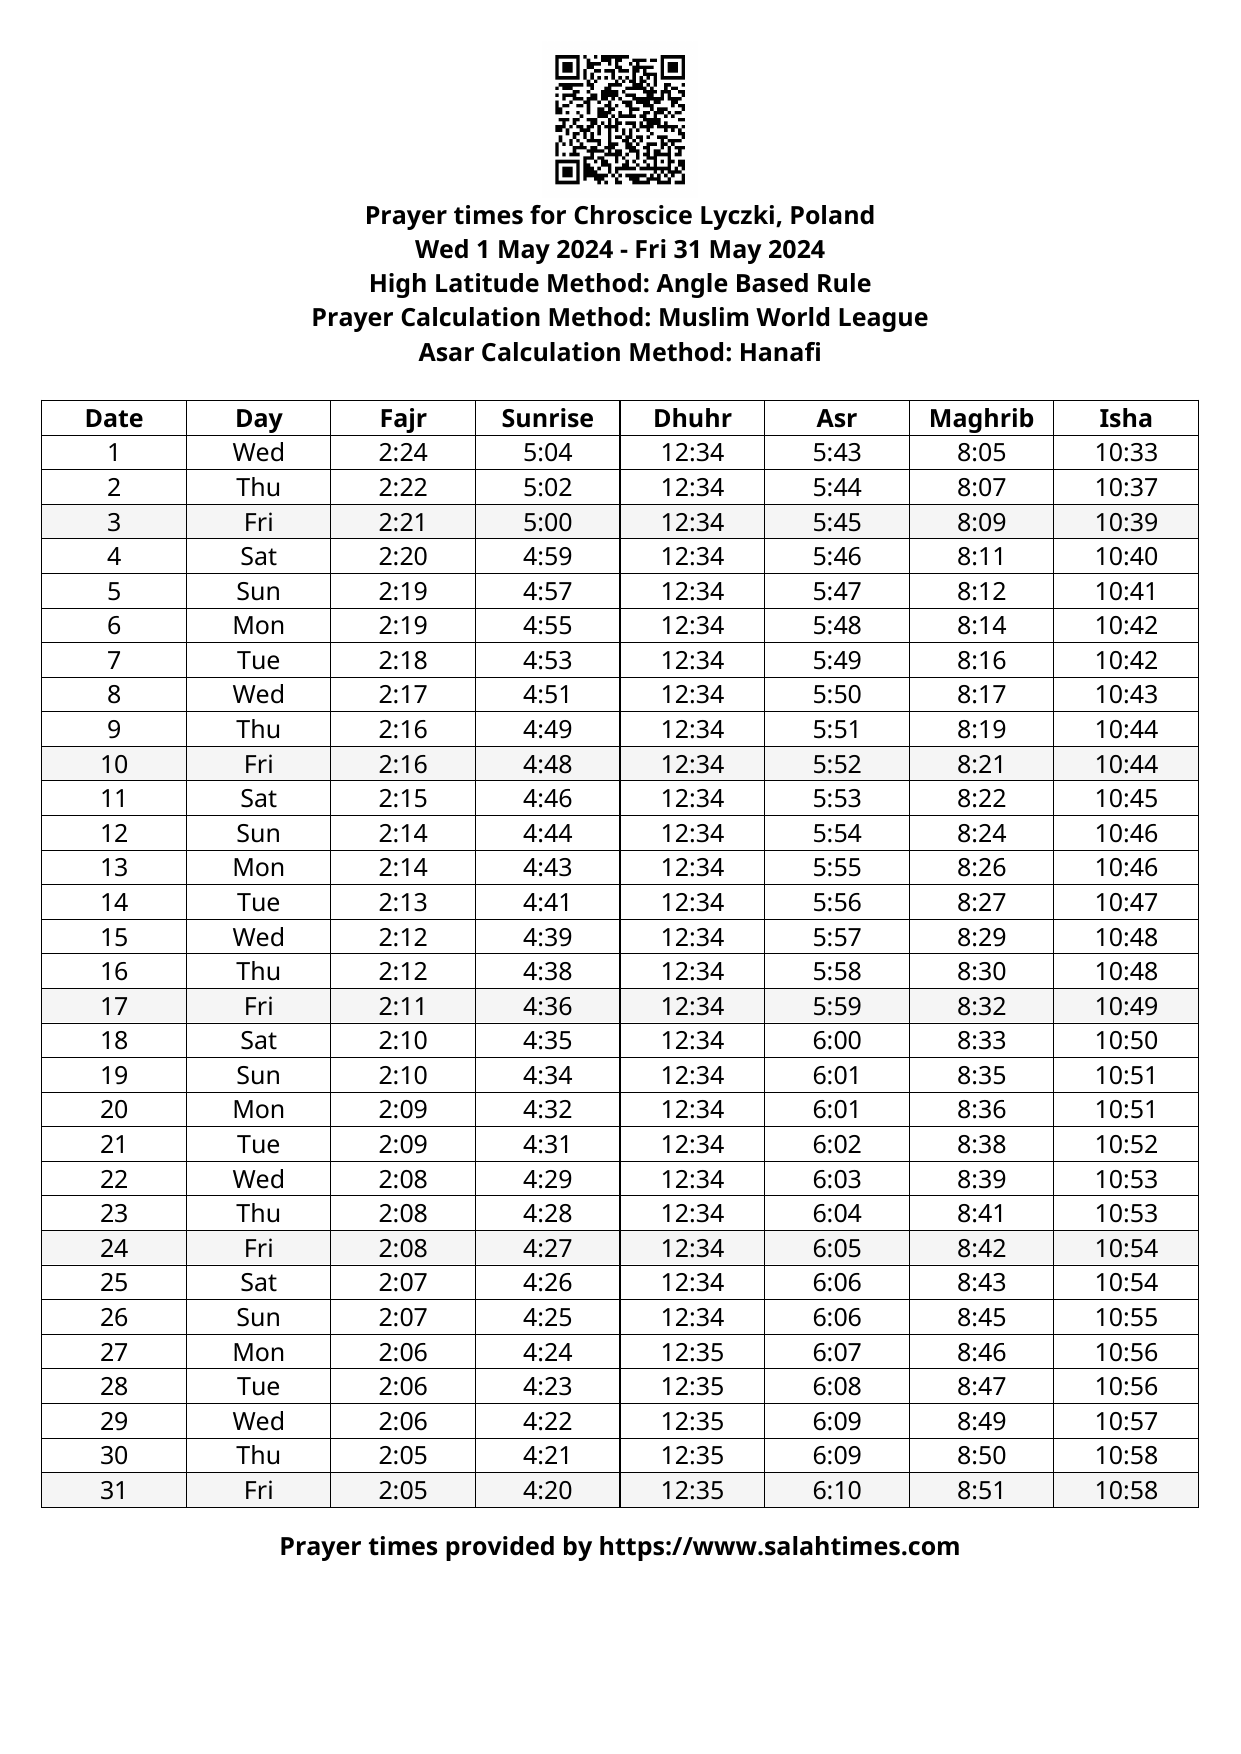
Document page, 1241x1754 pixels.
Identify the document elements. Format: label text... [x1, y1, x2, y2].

table_cell 8:11 [910, 539, 1053, 573]
table_cell 10:56 [1054, 1335, 1198, 1368]
table_cell 5:56 [765, 885, 909, 919]
table_cell 4:26 [476, 1266, 619, 1299]
table_cell 4:22 [476, 1404, 619, 1437]
table_cell 3 [42, 505, 186, 538]
table_cell 2:13 [331, 885, 475, 919]
table_cell 18 [42, 1024, 186, 1057]
table_cell 8:51 [910, 1473, 1053, 1507]
table_cell 4:38 [476, 954, 619, 988]
table_header Fajr [331, 401, 475, 434]
table_cell 8:45 [910, 1300, 1053, 1334]
table_cell 2:24 [331, 436, 475, 469]
table_cell 4:41 [476, 885, 619, 919]
table_cell Tue [187, 1369, 330, 1403]
table_cell 2:16 [331, 712, 475, 746]
table_cell 5:55 [765, 851, 909, 884]
table_cell Tue [187, 643, 330, 677]
table_cell 6:10 [765, 1473, 909, 1507]
table_cell 10:42 [1054, 609, 1198, 642]
table_cell 8:05 [910, 436, 1053, 469]
table_cell 4:53 [476, 643, 619, 677]
table_cell 27 [42, 1335, 186, 1368]
table_cell 12:34 [621, 816, 764, 849]
table_cell Tue [187, 885, 330, 919]
table_cell 10:41 [1054, 574, 1198, 607]
table_cell Thu [187, 1439, 330, 1472]
table_cell Thu [187, 1196, 330, 1230]
table_cell 10:40 [1054, 539, 1198, 573]
text High Latitude Method: Angle Based Rule [42, 266, 1198, 300]
table_cell 8 [42, 678, 186, 711]
table_cell 4:59 [476, 539, 619, 573]
table_cell 10:33 [1054, 436, 1198, 469]
table_cell Mon [187, 851, 330, 884]
table_cell 2:14 [331, 816, 475, 849]
table_cell 8:19 [910, 712, 1053, 746]
table_cell 12 [42, 816, 186, 849]
table_cell 2:15 [331, 781, 475, 815]
table_cell 4:55 [476, 609, 619, 642]
table_cell 10:53 [1054, 1196, 1198, 1230]
table_cell 10:47 [1054, 885, 1198, 919]
table_cell 12:34 [621, 989, 764, 1022]
table_cell 5:54 [765, 816, 909, 849]
table_cell 4:36 [476, 989, 619, 1022]
table_cell 10:44 [1054, 712, 1198, 746]
table_cell 2:07 [331, 1300, 475, 1334]
table_cell 4:27 [476, 1231, 619, 1264]
table_cell 2:06 [331, 1335, 475, 1368]
table_cell 8:24 [910, 816, 1053, 849]
table_cell 5:50 [765, 678, 909, 711]
table_cell 12:34 [621, 712, 764, 746]
table_cell 8:07 [910, 470, 1053, 504]
table_header Sunrise [476, 401, 619, 434]
table_cell Sat [187, 539, 330, 573]
table_cell 5:47 [765, 574, 909, 607]
table_cell 2:21 [331, 505, 475, 538]
table_cell 12:35 [621, 1473, 764, 1507]
table_cell 4:23 [476, 1369, 619, 1403]
table_cell 31 [42, 1473, 186, 1507]
table_cell Wed [187, 1162, 330, 1195]
table_cell 2:14 [331, 851, 475, 884]
table_cell Sat [187, 1266, 330, 1299]
table_cell Tue [187, 1127, 330, 1161]
table_cell 2:08 [331, 1231, 475, 1264]
table_cell Mon [187, 609, 330, 642]
table_header Dhuhr [621, 401, 764, 434]
table_cell 2:18 [331, 643, 475, 677]
table_header Maghrib [910, 401, 1053, 434]
table_cell 4:21 [476, 1439, 619, 1472]
table_cell 6 [42, 609, 186, 642]
table_cell 4:43 [476, 851, 619, 884]
table_cell 26 [42, 1300, 186, 1334]
table_cell 10 [42, 747, 186, 780]
table_cell Wed [187, 678, 330, 711]
table_cell 12:34 [621, 747, 764, 780]
picture [542, 41, 699, 198]
table_cell 8:17 [910, 678, 1053, 711]
table_cell Fri [187, 747, 330, 780]
table_cell 10:52 [1054, 1127, 1198, 1161]
table_cell 2:09 [331, 1127, 475, 1161]
table_cell 4:57 [476, 574, 619, 607]
table_cell 4 [42, 539, 186, 573]
table_cell 6:07 [765, 1335, 909, 1368]
table_cell 10:58 [1054, 1473, 1198, 1507]
table_cell 8:49 [910, 1404, 1053, 1437]
table_cell 2:06 [331, 1369, 475, 1403]
table_cell 19 [42, 1058, 186, 1092]
table_cell 5:45 [765, 505, 909, 538]
table_cell 12:35 [621, 1439, 764, 1472]
table_cell 12:34 [621, 1300, 764, 1334]
table_cell 8:33 [910, 1024, 1053, 1057]
table_cell 10:54 [1054, 1266, 1198, 1299]
table_cell 4:51 [476, 678, 619, 711]
table_cell 8:36 [910, 1093, 1053, 1126]
table_cell 4:34 [476, 1058, 619, 1092]
table_cell 10:55 [1054, 1300, 1198, 1334]
table_cell 2:05 [331, 1439, 475, 1472]
text Prayer times provided by https://www.salahtimes.com [42, 1528, 1198, 1563]
table_cell 1 [42, 436, 186, 469]
table_cell 12:35 [621, 1369, 764, 1403]
table_cell 10:57 [1054, 1404, 1198, 1437]
table_cell 10:56 [1054, 1369, 1198, 1403]
table_cell 2:09 [331, 1093, 475, 1126]
table_cell 30 [42, 1439, 186, 1472]
table_cell 2:08 [331, 1196, 475, 1230]
table_cell Sun [187, 816, 330, 849]
table_cell 12:34 [621, 954, 764, 988]
table_cell 12:34 [621, 1024, 764, 1057]
table_cell 8:41 [910, 1196, 1053, 1230]
table_cell 29 [42, 1404, 186, 1437]
table_cell 15 [42, 920, 186, 953]
table_cell 4:24 [476, 1335, 619, 1368]
table_cell 4:29 [476, 1162, 619, 1195]
table_cell 8:12 [910, 574, 1053, 607]
table_cell 4:48 [476, 747, 619, 780]
table_cell Fri [187, 505, 330, 538]
table_cell Sun [187, 574, 330, 607]
table_cell 2:12 [331, 920, 475, 953]
table_cell 2:05 [331, 1473, 475, 1507]
table_cell 2:22 [331, 470, 475, 504]
table_cell 17 [42, 989, 186, 1022]
table_cell 12:34 [621, 1196, 764, 1230]
table_cell 6:06 [765, 1266, 909, 1299]
table_cell 2:19 [331, 609, 475, 642]
table_cell 5:57 [765, 920, 909, 953]
table_cell 5:49 [765, 643, 909, 677]
table_cell 5:59 [765, 989, 909, 1022]
table_cell 12:34 [621, 609, 764, 642]
text Wed 1 May 2024 - Fri 31 May 2024 [42, 232, 1198, 266]
table_cell 5:04 [476, 436, 619, 469]
table_cell 7 [42, 643, 186, 677]
table_cell 10:42 [1054, 643, 1198, 677]
table_cell 6:01 [765, 1093, 909, 1126]
table_cell 10:37 [1054, 470, 1198, 504]
table_cell 13 [42, 851, 186, 884]
table_cell 11 [42, 781, 186, 815]
table_cell 10:45 [1054, 781, 1198, 815]
table_cell 16 [42, 954, 186, 988]
table_cell 2:11 [331, 989, 475, 1022]
table_cell 4:49 [476, 712, 619, 746]
text Asar Calculation Method: Hanafi [42, 334, 1198, 368]
table_cell 8:29 [910, 920, 1053, 953]
table_header Isha [1054, 401, 1198, 434]
table_cell 8:14 [910, 609, 1053, 642]
table_cell 5:44 [765, 470, 909, 504]
table_cell 8:16 [910, 643, 1053, 677]
table_cell 2:19 [331, 574, 475, 607]
table_cell 6:03 [765, 1162, 909, 1195]
table_cell 6:02 [765, 1127, 909, 1161]
table_cell 10:51 [1054, 1058, 1198, 1092]
table_cell 10:49 [1054, 989, 1198, 1022]
text Prayer times for Chroscice Lyczki, Poland [42, 198, 1198, 232]
table_cell 12:34 [621, 1058, 764, 1092]
table_cell 12:34 [621, 885, 764, 919]
table_cell 8:35 [910, 1058, 1053, 1092]
table_cell Sat [187, 1024, 330, 1057]
table_cell 4:28 [476, 1196, 619, 1230]
table_cell 10:54 [1054, 1231, 1198, 1264]
table_cell 24 [42, 1231, 186, 1264]
table_cell 8:39 [910, 1162, 1053, 1195]
table_cell Mon [187, 1093, 330, 1126]
table_cell 8:46 [910, 1335, 1053, 1368]
table_cell 22 [42, 1162, 186, 1195]
table_cell 12:34 [621, 851, 764, 884]
table_cell 10:46 [1054, 851, 1198, 884]
table_cell 8:30 [910, 954, 1053, 988]
table_cell 4:46 [476, 781, 619, 815]
table_cell Wed [187, 1404, 330, 1437]
table_cell Wed [187, 436, 330, 469]
table_cell 5:00 [476, 505, 619, 538]
table_cell 10:39 [1054, 505, 1198, 538]
table_cell 12:34 [621, 436, 764, 469]
table_cell 6:09 [765, 1439, 909, 1472]
table_cell 4:35 [476, 1024, 619, 1057]
table_cell 10:48 [1054, 920, 1198, 953]
table_cell 2:07 [331, 1266, 475, 1299]
table_header Asr [765, 401, 909, 434]
table_cell 8:50 [910, 1439, 1053, 1472]
table_cell 2:16 [331, 747, 475, 780]
table_cell 12:34 [621, 781, 764, 815]
table_cell Thu [187, 470, 330, 504]
table_cell 6:09 [765, 1404, 909, 1437]
table_cell 21 [42, 1127, 186, 1161]
table_cell 2:12 [331, 954, 475, 988]
table_cell 10:46 [1054, 816, 1198, 849]
table_cell Thu [187, 954, 330, 988]
table_cell 2:10 [331, 1024, 475, 1057]
table_cell 5:52 [765, 747, 909, 780]
table_cell 2:20 [331, 539, 475, 573]
table_cell 4:44 [476, 816, 619, 849]
table_cell 4:39 [476, 920, 619, 953]
table_cell Sat [187, 781, 330, 815]
table_cell 12:34 [621, 920, 764, 953]
table_cell 5:43 [765, 436, 909, 469]
table_cell 12:34 [621, 1093, 764, 1126]
table_cell 2:10 [331, 1058, 475, 1092]
table_cell Fri [187, 989, 330, 1022]
table_cell 8:43 [910, 1266, 1053, 1299]
table_cell 12:34 [621, 505, 764, 538]
table_cell 8:47 [910, 1369, 1053, 1403]
table_cell 14 [42, 885, 186, 919]
table_cell 8:21 [910, 747, 1053, 780]
table_cell 5:53 [765, 781, 909, 815]
table_cell Wed [187, 920, 330, 953]
table_cell 2:08 [331, 1162, 475, 1195]
text Prayer Calculation Method: Muslim World League [42, 300, 1198, 334]
table_cell 5:51 [765, 712, 909, 746]
table_cell 12:34 [621, 470, 764, 504]
table_cell 12:35 [621, 1335, 764, 1368]
table_cell Mon [187, 1335, 330, 1368]
table_cell 20 [42, 1093, 186, 1126]
table_cell Fri [187, 1231, 330, 1264]
table_cell 12:35 [621, 1404, 764, 1437]
table_cell 2:17 [331, 678, 475, 711]
table_cell 10:58 [1054, 1439, 1198, 1472]
table_cell Fri [187, 1473, 330, 1507]
table_cell 10:43 [1054, 678, 1198, 711]
table_cell 10:51 [1054, 1093, 1198, 1126]
table_cell 8:09 [910, 505, 1053, 538]
table_cell 6:00 [765, 1024, 909, 1057]
table_cell 4:31 [476, 1127, 619, 1161]
table_cell 2 [42, 470, 186, 504]
table_cell 4:25 [476, 1300, 619, 1334]
table_cell 8:42 [910, 1231, 1053, 1264]
table_cell 10:53 [1054, 1162, 1198, 1195]
table_cell 8:27 [910, 885, 1053, 919]
table_cell Sun [187, 1300, 330, 1334]
table_cell 5 [42, 574, 186, 607]
table_cell 23 [42, 1196, 186, 1230]
table_cell 12:34 [621, 1162, 764, 1195]
table_cell 5:02 [476, 470, 619, 504]
table_cell 4:20 [476, 1473, 619, 1507]
table_cell 6:05 [765, 1231, 909, 1264]
table_cell 6:01 [765, 1058, 909, 1092]
table_cell 10:48 [1054, 954, 1198, 988]
table_cell 5:58 [765, 954, 909, 988]
table_cell 6:06 [765, 1300, 909, 1334]
table_cell 28 [42, 1369, 186, 1403]
table_cell 8:38 [910, 1127, 1053, 1161]
table_cell 10:44 [1054, 747, 1198, 780]
table_cell 12:34 [621, 643, 764, 677]
table_header Date [42, 401, 186, 434]
table_cell 12:34 [621, 1266, 764, 1299]
table_cell 6:08 [765, 1369, 909, 1403]
table_header Day [187, 401, 330, 434]
table_cell 12:34 [621, 678, 764, 711]
table_cell 5:46 [765, 539, 909, 573]
table_cell 12:34 [621, 1127, 764, 1161]
table_cell 4:32 [476, 1093, 619, 1126]
table_cell 8:32 [910, 989, 1053, 1022]
table_cell 2:06 [331, 1404, 475, 1437]
table_cell 12:34 [621, 574, 764, 607]
table_cell Thu [187, 712, 330, 746]
table_cell 12:34 [621, 539, 764, 573]
table_cell 5:48 [765, 609, 909, 642]
table_cell Sun [187, 1058, 330, 1092]
table_cell 8:26 [910, 851, 1053, 884]
table_cell 25 [42, 1266, 186, 1299]
table_cell 9 [42, 712, 186, 746]
table_cell 6:04 [765, 1196, 909, 1230]
table_cell 10:50 [1054, 1024, 1198, 1057]
table_cell 8:22 [910, 781, 1053, 815]
table_cell 12:34 [621, 1231, 764, 1264]
